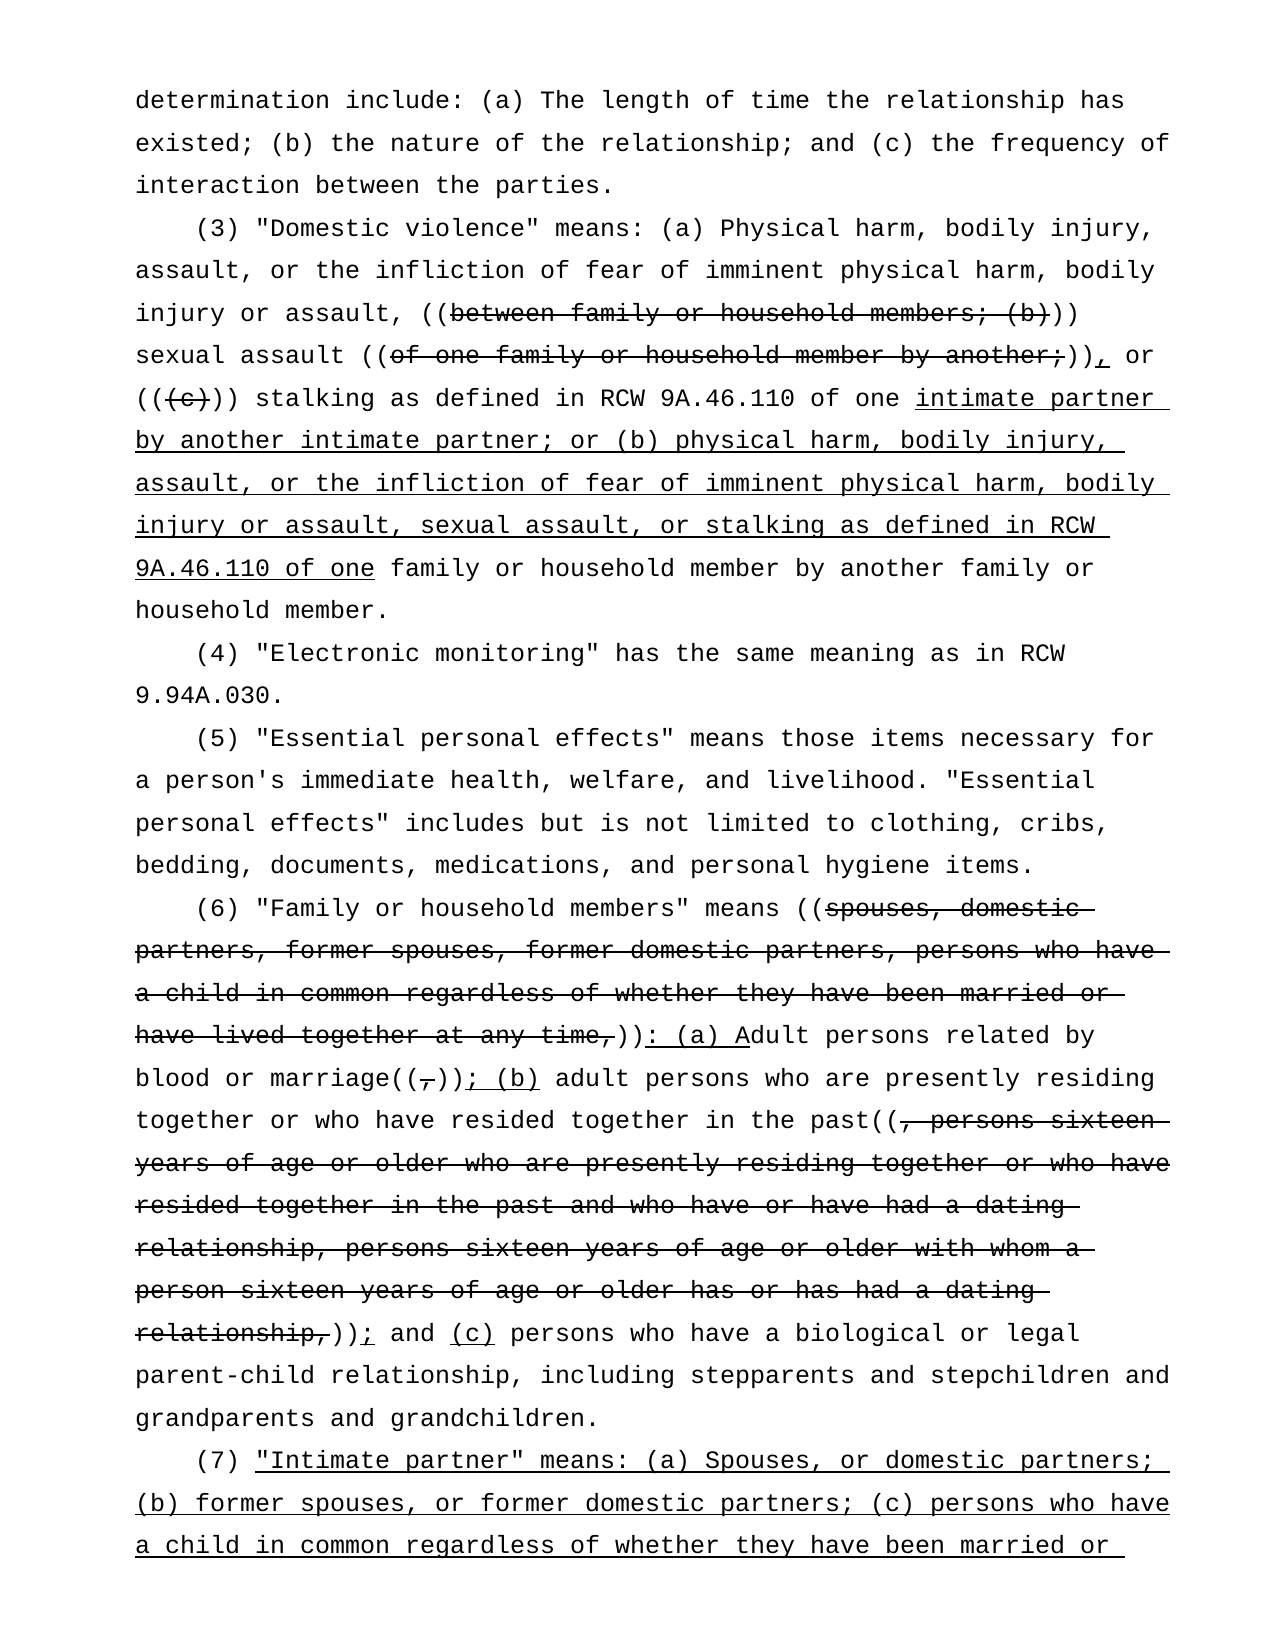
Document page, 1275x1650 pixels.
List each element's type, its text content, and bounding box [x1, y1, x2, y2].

text (6) "Family or household members" means ((spouses, domestic partners, former spouses, former domestic partners, persons who have a child in common regardless of whether they have been married or have lived together at any time,)): (a) Adult persons related by blood or marriage((,)); (b) adult persons who are presently residing together or who have resided together in the past((, persons sixteen years of age or older who are presently residing together or who have resided together in the past and who have or have had a dating relationship, persons sixteen years of age or older with whom a person sixteen years of age or older has or has had a dating relationship,)); and (c) persons who have a biological or legal parent-child relationship, including stepparents and stepchildren and grandparents and grandchildren. [135, 882, 1170, 951]
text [135, 75, 1170, 202]
text (3) "Domestic violence" means: (a) Physical harm, bodily injury, assault, or the infliction of fear of imminent physical harm, bodily injury or assault, ((between family or household members; (b))) sexual assault ((of one family or household member by another;)), or (((c))) stalking as defined in RCW 9A.46.110 of one intimate partner by another intimate partner; or (b) physical harm, bodily injury, assault, or the infliction of fear of imminent physical harm, bodily injury or assault, sexual assault, or stalking as defined in RCW 9A.46.110 of one family or household member by another family or household member. [135, 202, 1170, 494]
text (4) "Electronic monitoring" has the same meaning as in RCW 9.94A.030. [135, 627, 1170, 712]
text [135, 1515, 1170, 1562]
text (5) "Essential personal effects" means those items necessary for a person's immediate health, welfare, and livelihood. "Essential personal effects" includes but is not limited to clothing, cribs, bedding, documents, medications, and personal hygiene items. [135, 712, 1170, 882]
text (6) "Family or household members" means ((spouses, domestic partners, former spouses, former domestic partners, persons who have a child in common regardless of whether they have been married or have lived together at any time,)): (a) Adult persons related by blood or marriage((,)); (b) adult persons who are presently residing together or who have resided together in the past((, persons sixteen years of age or older who are presently residing together or who have resided together in the past and who have or have had a dating relationship, persons sixteen years of age or older with whom a person sixteen years of age or older has or has had a dating relationship,)); and (c) persons who have a biological or legal parent-child relationship, including stepparents and stepchildren and grandparents and grandchildren. [135, 1166, 1170, 1435]
text (3) "Domestic violence" means: (a) Physical harm, bodily injury, assault, or the infliction of fear of imminent physical harm, bodily injury or assault, ((between family or household members; (b))) sexual assault ((of one family or household member by another;)), or (((c))) stalking as defined in RCW 9A.46.110 of one intimate partner by another intimate partner; or (b) physical harm, bodily injury, assault, or the infliction of fear of imminent physical harm, bodily injury or assault, sexual assault, or stalking as defined in RCW 9A.46.110 of one family or household member by another family or household member. [135, 495, 1170, 627]
text (6) "Family or household members" means ((spouses, domestic partners, former spouses, former domestic partners, persons who have a child in common regardless of whether they have been married or have lived together at any time,)): (a) Adult persons related by blood or marriage((,)); (b) adult persons who are presently residing together or who have resided together in the past((, persons sixteen years of age or older who are presently residing together or who have resided together in the past and who have or have had a dating relationship, persons sixteen years of age or older with whom a person sixteen years of age or older has or has had a dating relationship,)); and (c) persons who have a biological or legal parent-child relationship, including stepparents and stepchildren and grandparents and grandchildren. [135, 953, 1170, 1164]
